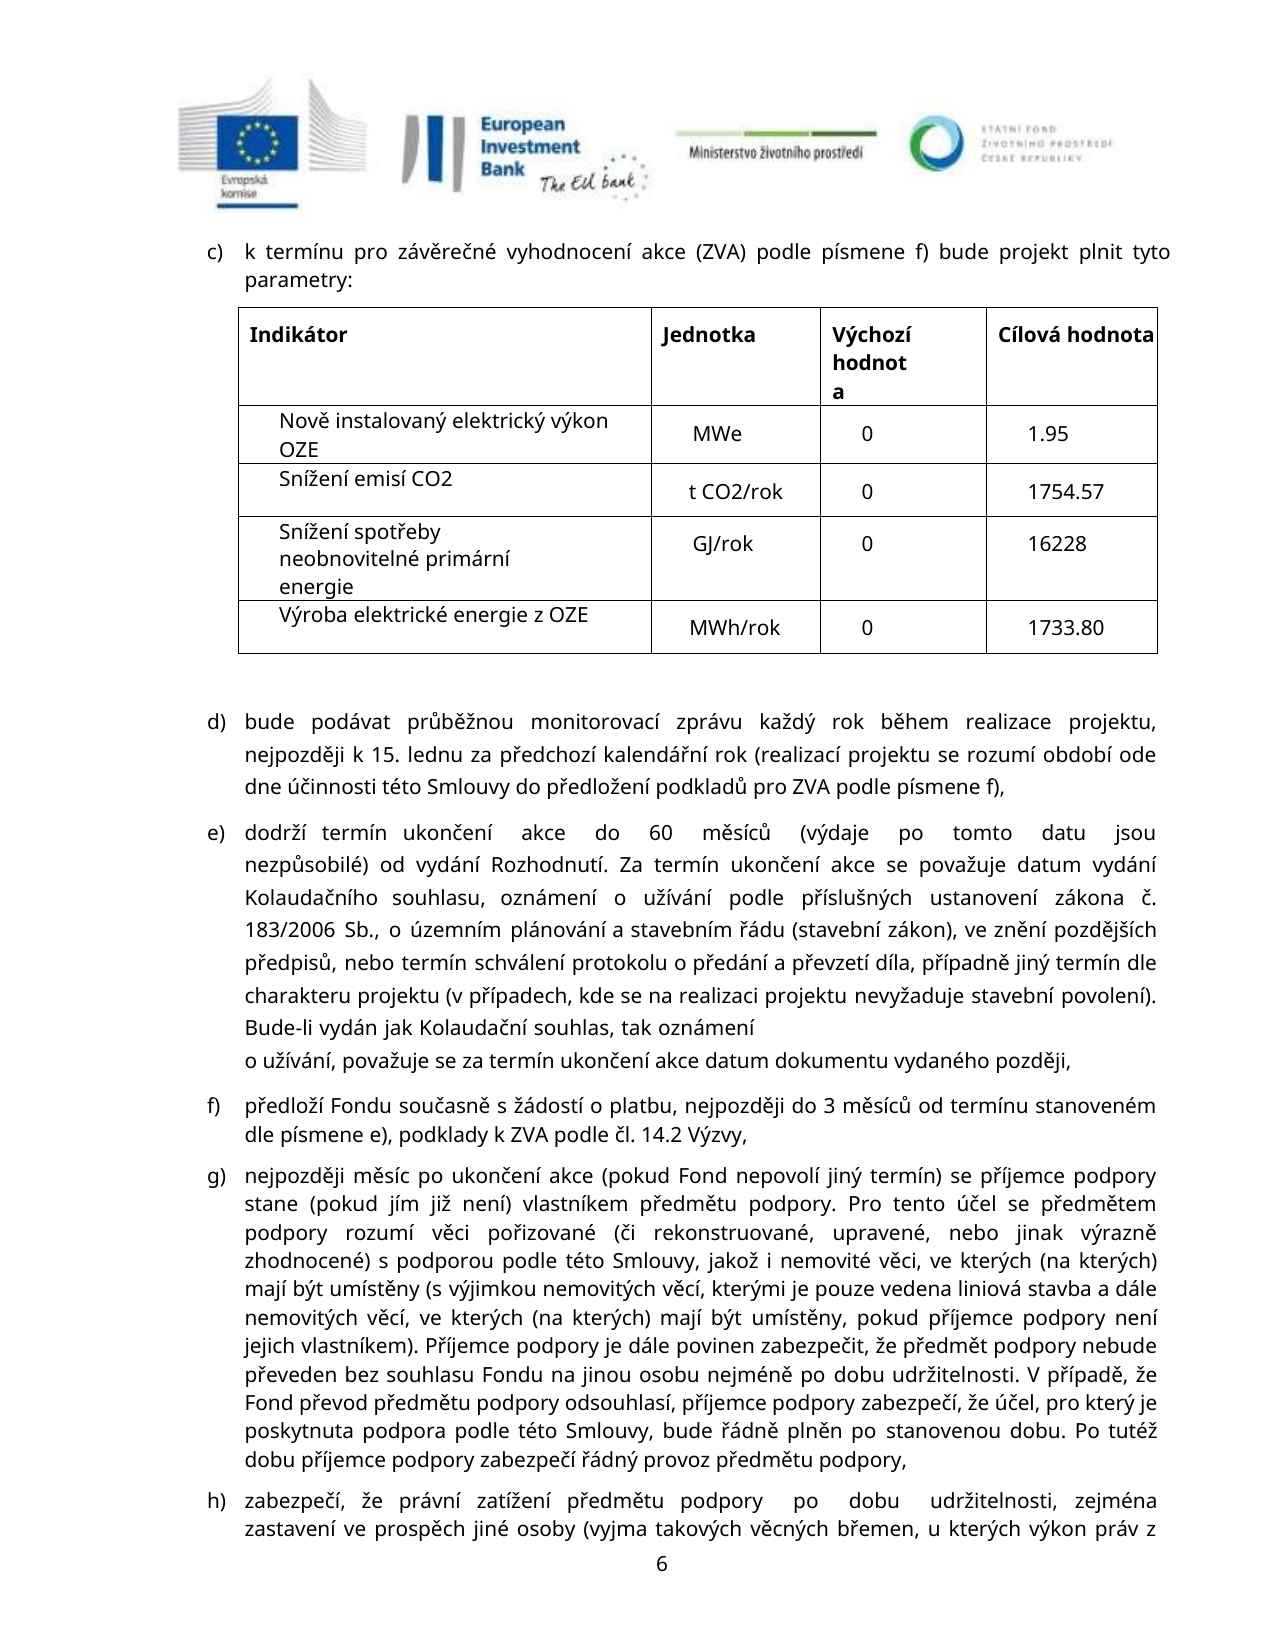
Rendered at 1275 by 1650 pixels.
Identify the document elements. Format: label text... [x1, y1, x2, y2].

table_header Cílová hodnota [987, 308, 1157, 405]
text o užívání, považuje se za termín ukončení akce datum dokumentu vydaného později, [244, 1046, 1171, 1074]
table_cell t CO2/rok [652, 464, 820, 516]
list předloží Fondu současně s žádostí o platbu, nejpozději do 3 měsíců od termínu stanoveném dle písmene e), podklady k ZVA podle čl. 14.2 Výzvy, [207, 1091, 1157, 1148]
list dodrží termín ukončení akce do 60 měsíců (výdaje po tomto datu jsou nezpůsobilé) od vydání Rozhodnutí. Za termín ukončení akce se považuje datum vydání Kolaudačního souhlasu, oznámení o užívání podle příslušných ustanovení zákona č. 183/2006 Sb., o územním plánování a stavebním řádu (stavební zákon), ve znění pozdějších předpisů, nebo termín schválení protokolu o předání a převzetí díla, případně jiný termín dle charakteru projektu (v případech, kde se na realizaci projektu nevyžaduje stavební povolení). Bude-li vydán jak Kolaudační souhlas, tak oznámení [207, 818, 1157, 1042]
table_cell 0 [821, 601, 986, 653]
table_cell 1733.80 [987, 601, 1157, 653]
list nejpozději měsíc po ukončení akce (pokud Fond nepovolí jiný termín) se příjemce podpory stane (pokud jím již není) vlastníkem předmětu podpory. Pro tento účel se předmětem podpory rozumí věci pořizované (či rekonstruované, upravené, nebo jinak výrazně zhodnocené) s podporou podle této Smlouvy, jakož i nemovité věci, ve kterých (na kterých) mají být umístěny (s výjimkou nemovitých věcí, kterými je pouze vedena liniová stavba a dále nemovitých věcí, ve kterých (na kterých) mají být umístěny, pokud příjemce podpory není jejich vlastníkem). Příjemce podpory je dále povinen zabezpečit, že předmět podpory nebude převeden bez souhlasu Fondu na jinou osobu nejméně po dobu udržitelnosti. V případě, že Fond převod předmětu podpory odsouhlasí, příjemce podpory zabezpečí, že účel, pro který je poskytnuta podpora podle této Smlouvy, bude řádně plněn po stanovenou dobu. Po tutéž dobu příjemce podpory zabezpečí řádný provoz předmětu podpory, [207, 1161, 1158, 1473]
table_cell GJ/rok [652, 517, 820, 599]
table_cell MWh/rok [652, 601, 820, 653]
table_cell MWe [652, 406, 820, 463]
list k termínu pro závěrečné vyhodnocení akce (ZVA) podle písmene f) bude projekt plnit tyto parametry: [207, 237, 1171, 294]
table_header Indikátor [239, 308, 651, 405]
table_cell 0 [821, 517, 986, 599]
list bude podávat průběžnou monitorovací zprávu každý rok během realizace projektu, nejpozději k 15. lednu za předchozí kalendářní rok (realizací projektu se rozumí období ode dne účinnosti této Smlouvy do předložení podkladů pro ZVA podle písmene f), [207, 707, 1157, 801]
table_cell Snížení spotřeby neobnovitelné primární energie [239, 517, 651, 599]
table_cell Nově instalovaný elektrický výkon OZE [239, 406, 651, 463]
table_cell 0 [821, 406, 986, 463]
table_cell Snížení emisí CO2 [239, 464, 651, 516]
table_header Výchozí hodnota [821, 308, 986, 405]
picture [177, 73, 1115, 213]
table_header Jednotka [652, 308, 820, 405]
table_cell 1754.57 [987, 464, 1157, 516]
table_cell 16228 [987, 517, 1157, 599]
table_cell 0 [821, 464, 986, 516]
table_cell 1.95 [987, 406, 1157, 463]
table_cell Výroba elektrické energie z OZE [239, 601, 651, 653]
